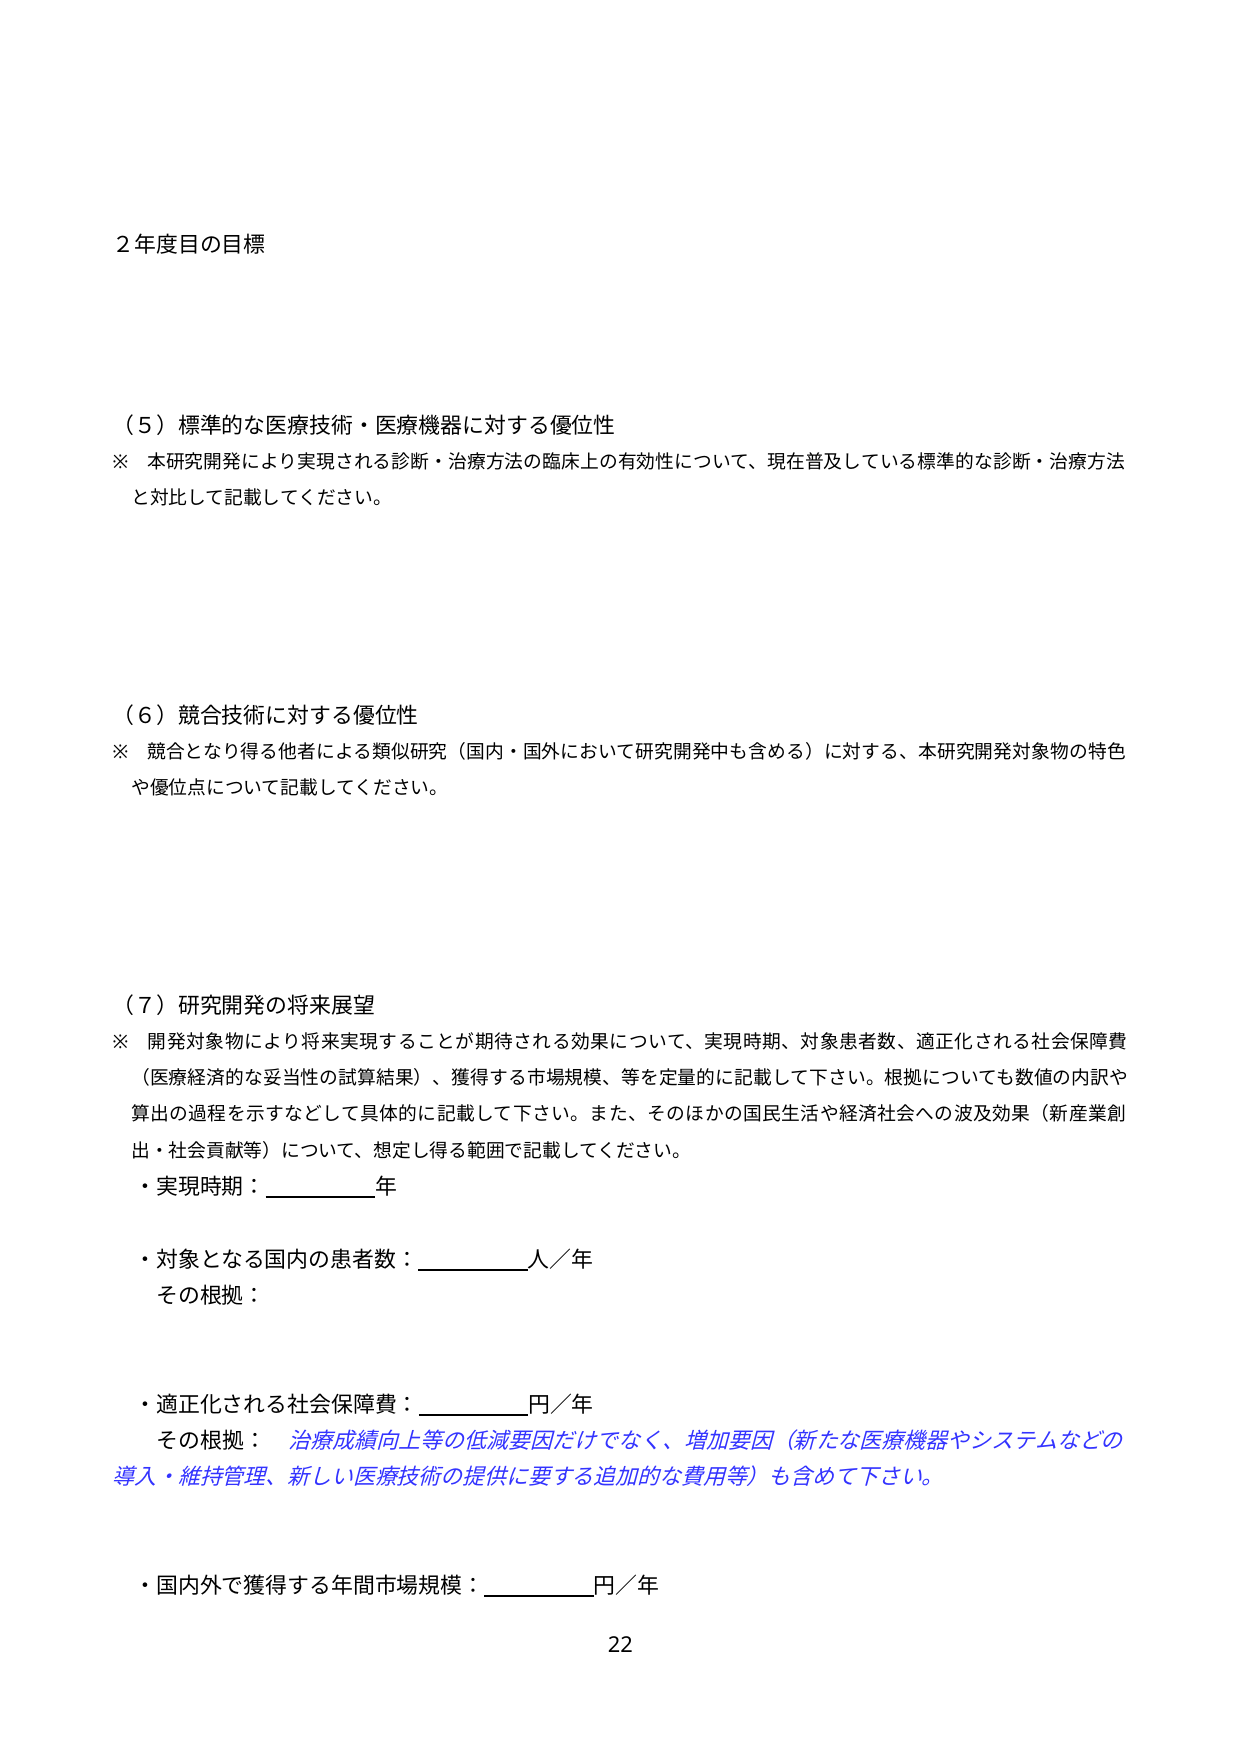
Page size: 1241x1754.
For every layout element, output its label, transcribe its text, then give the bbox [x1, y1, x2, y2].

text ２年度目の目標 [112, 224, 1128, 261]
text ※ 開発対象物により将来実現することが期待される効果について、実現時期、対象患者数、適正化される社会保障費（医療経済的な妥当性の試算結果）、獲得する市場規模、等を定量的に記載して下さい。根拠についても数値の内訳や算出の過程を示すなどして具体的に記載して下さい。また、そのほかの国民生活や経済社会への波及効果（新産業創出・社会貢献等）について、想定し得る範囲で記載してください。 [112, 1022, 1128, 1167]
text （７）研究開発の将来展望 [112, 986, 1128, 1022]
text その根拠： [112, 1276, 1128, 1312]
text ※ 本研究開発により実現される診断・治療方法の臨床上の有効性について、現在普及している標準的な診断・治療方法と対比して記載してください。 [112, 442, 1128, 514]
text その根拠： 治療成績向上等の低減要因だけでなく、増加要因（新たな医療機器やシステムなどの導入・維持管理、新しい医療技術の提供に要する追加的な費用等）も含めて下さい。 [112, 1421, 1128, 1493]
text ・適正化される社会保障費： 円／年 [112, 1384, 1128, 1421]
text （６）競合技術に対する優位性 [112, 696, 1128, 732]
text ・国内外で獲得する年間市場規模： 円／年 [112, 1566, 1128, 1602]
text ・実現時期： 年 [112, 1167, 1128, 1203]
text （５）標準的な医療技術・医療機器に対する優位性 [112, 406, 1128, 442]
text ・対象となる国内の患者数： 人／年 [112, 1239, 1128, 1276]
text ※ 競合となり得る他者による類似研究（国内・国外において研究開発中も含める）に対する、本研究開発対象物の特色や優位点について記載してください。 [112, 732, 1128, 804]
